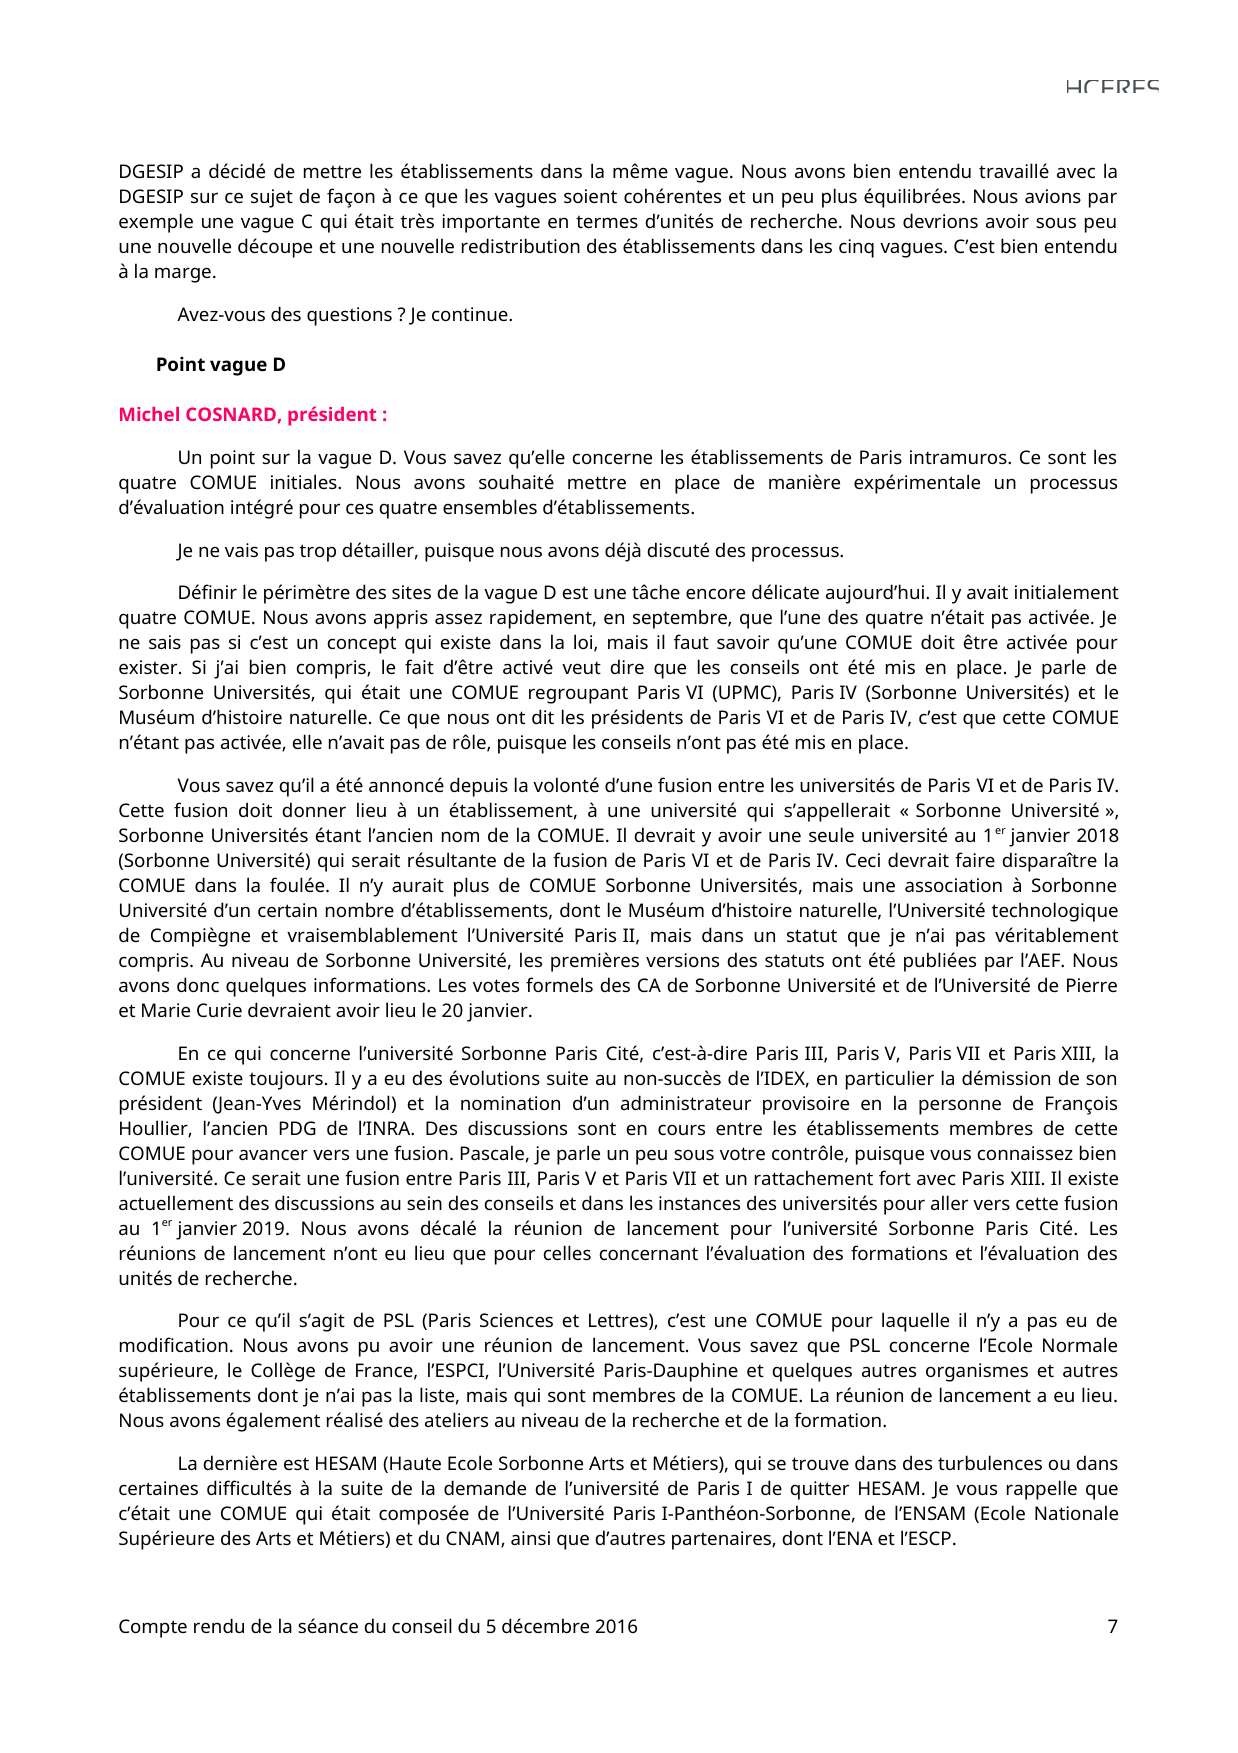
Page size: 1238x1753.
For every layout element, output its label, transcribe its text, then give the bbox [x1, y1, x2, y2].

text Je ne vais pas trop détailler, puisque nous avons déjà discuté des processus. [118, 537, 1119, 562]
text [118, 158, 1119, 283]
text Pour ce qu’il s’agit de PSL (Paris Sciences et Lettres), c’est une COMUE pour laquelle il n’y a pas eu de modification. Nous avons pu avoir une réunion de lancement. Vous savez que PSL concerne l’Ecole Normale supérieure, le Collège de France, l’ESPCI, l’Université Paris-Dauphine et quelques autres organismes et autres établissements dont je n’ai pas la liste, mais qui sont membres de la COMUE. La réunion de lancement a eu lieu. Nous avons également réalisé des ateliers au niveau de la recherche et de la formation. [118, 1308, 1119, 1433]
text Définir le périmètre des sites de la vague D est une tâche encore délicate aujourd’hui. Il y avait initialement quatre COMUE. Nous avons appris assez rapidement, en septembre, que l’une des quatre n’était pas activée. Je ne sais pas si c’est un concept qui existe dans la loi, mais il faut savoir qu’une COMUE doit être activée pour exister. Si j’ai bien compris, le fait d’être activé veut dire que les conseils ont été mis en place. Je parle de Sorbonne Universités, qui était une COMUE regroupant Paris VI (UPMC), Paris IV (Sorbonne Universités) et le Muséum d’histoire naturelle. Ce que nous ont dit les présidents de Paris VI et de Paris IV, c’est que cette COMUE n’étant pas activée, elle n’avait pas de rôle, puisque les conseils n’ont pas été mis en place. [118, 580, 1119, 755]
text Un point sur la vague D. Vous savez qu’elle concerne les établissements de Paris intramuros. Ce sont les quatre COMUE initiales. Nous avons souhaité mettre en place de manière expérimentale un processus d’évaluation intégré pour ces quatre ensembles d’établissements. [118, 444, 1119, 519]
text La dernière est HESAM (Haute Ecole Sorbonne Arts et Métiers), qui se trouve dans des turbulences ou dans certaines difficultés à la suite de la demande de l’université de Paris I de quitter HESAM. Je vous rappelle que c’était une COMUE qui était composée de l’Université Paris I-Panthéon-Sorbonne, de l’ENSAM (Ecole Nationale Supérieure des Arts et Métiers) et du CNAM, ainsi que d’autres partenaires, dont l’ENA et l’ESCP. [118, 1451, 1119, 1551]
subtitle Point vague D [156, 351, 1119, 377]
picture [1066, 80, 1159, 93]
text En ce qui concerne l’université Sorbonne Paris Cité, c’est-à-dire Paris III, Paris V, Paris VII et Paris XIII, la COMUE existe toujours. Il y a eu des évolutions suite au non-succès de l’IDEX, en particulier la démission de son président (Jean-Yves Mérindol) et la nomination d’un administrateur provisoire en la personne de François Houllier, l’ancien PDG de l’INRA. Des discussions sont en cours entre les établissements membres de cette COMUE pour avancer vers une fusion. Pascale, je parle un peu sous votre contrôle, puisque vous connaissez bien l’université. Ce serait une fusion entre Paris III, Paris V et Paris VII et un rattachement fort avec Paris XIII. Il existe actuellement des discussions au sein des conseils et dans les instances des universités pour aller vers cette fusion au 1er janvier 2019. Nous avons décalé la réunion de lancement pour l’université Sorbonne Paris Cité. Les réunions de lancement n’ont eu lieu que pour celles concernant l’évaluation des formations et l’évaluation des unités de recherche. [118, 1040, 1119, 1290]
text Avez-vous des questions ? Je continue. [118, 301, 1119, 326]
text Vous savez qu’il a été annoncé depuis la volonté d’une fusion entre les universités de Paris VI et de Paris IV. Cette fusion doit donner lieu à un établissement, à une université qui s’appellerait « Sorbonne Université », Sorbonne Universités étant l’ancien nom de la COMUE. Il devrait y avoir une seule université au 1er janvier 2018 (Sorbonne Université) qui serait résultante de la fusion de Paris VI et de Paris IV. Ceci devrait faire disparaître la COMUE dans la foulée. Il n’y aurait plus de COMUE Sorbonne Universités, mais une association à Sorbonne Université d’un certain nombre d’établissements, dont le Muséum d’histoire naturelle, l’Université technologique de Compiègne et vraisemblablement l’Université Paris II, mais dans un statut que je n’ai pas véritablement compris. Au niveau de Sorbonne Université, les premières versions des statuts ont été publiées par l’AEF. Nous avons donc quelques informations. Les votes formels des CA de Sorbonne Université et de l’Université de Pierre et Marie Curie devraient avoir lieu le 20 janvier. [118, 772, 1119, 1022]
text Michel COSNARD, président : [118, 402, 1119, 427]
